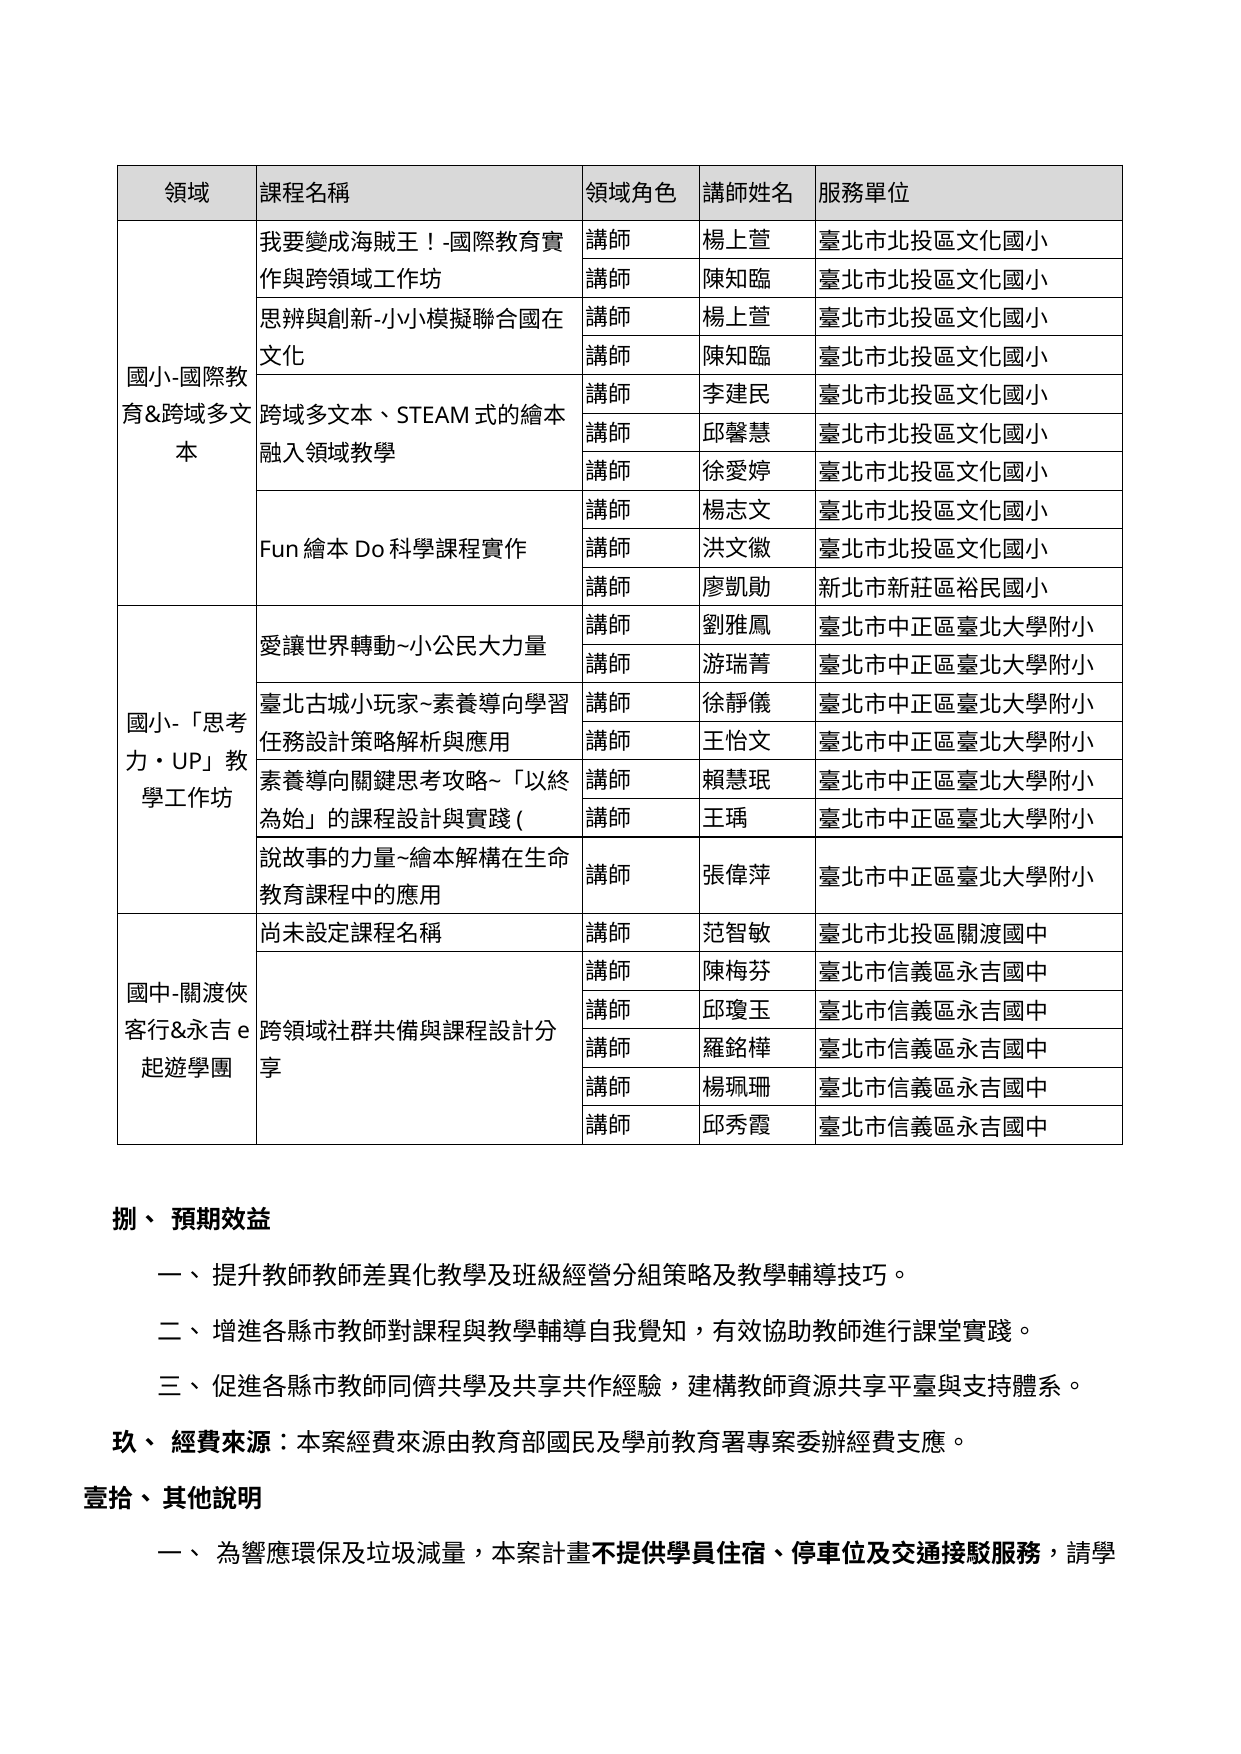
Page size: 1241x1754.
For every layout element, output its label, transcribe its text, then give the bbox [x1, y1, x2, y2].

table_cell 范智敏 [700, 914, 815, 951]
table_cell 羅銘樺 [700, 1029, 815, 1067]
table_cell 李建民 [700, 375, 815, 412]
table_cell 跨域多文本、STEAM式的繪本融入領域教學 [257, 375, 582, 489]
table_cell 講師 [583, 529, 699, 567]
table_cell 邱馨慧 [700, 414, 815, 451]
table_cell 跨領域社群共備與課程設計分享 [257, 952, 582, 1144]
list 預期效益 [112, 1199, 1128, 1237]
table_cell 張偉萍 [700, 838, 815, 912]
list 提升教師教師差異化教學及班級經營分組策略及教學輔導技巧。 [142, 1255, 1128, 1292]
table_cell 講師 [583, 298, 699, 335]
table_cell 國中-關渡俠客行&永吉e起遊學團 [118, 914, 256, 1144]
table_cell 楊志文 [700, 491, 815, 528]
table_cell 講師 [583, 1106, 699, 1144]
table_cell 講師 [583, 914, 699, 951]
table_cell 說故事的力量~繪本解構在生命教育課程中的應用 [257, 838, 582, 912]
list 增進各縣市教師對課程與教學輔導自我覺知，有效協助教師進行課堂實踐。 [142, 1311, 1128, 1348]
table_cell 邱秀霞 [700, 1106, 815, 1144]
table_cell 講師 [583, 414, 699, 451]
table_cell 臺北市信義區永吉國中 [816, 952, 1122, 989]
table_cell 臺北市北投區文化國小 [816, 336, 1122, 374]
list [157, 1533, 1128, 1571]
table_cell 臺北市北投區關渡國中 [816, 914, 1122, 951]
table_cell 講師 [583, 375, 699, 412]
table_cell 陳知臨 [700, 336, 815, 374]
table_cell 講師 [583, 722, 699, 759]
table_cell 陳知臨 [700, 259, 815, 297]
table_cell 講師 [583, 645, 699, 682]
table_cell 王瑀 [700, 799, 815, 836]
table_cell 臺北市中正區臺北大學附小 [816, 760, 1122, 798]
table_cell 陳梅芬 [700, 952, 815, 989]
table_cell 臺北市中正區臺北大學附小 [816, 606, 1122, 644]
table_cell 講師 [583, 259, 699, 297]
table_cell 國小-「思考力‧UP」教學工作坊 [118, 606, 256, 912]
table_cell 臺北市中正區臺北大學附小 [816, 838, 1122, 912]
table_cell 臺北市中正區臺北大學附小 [816, 645, 1122, 682]
list 經費來源：本案經費來源由教育部國民及學前教育署專案委辦經費支應。 [112, 1422, 1128, 1459]
table_cell Fun繪本Do科學課程實作 [257, 491, 582, 605]
table_cell 臺北市中正區臺北大學附小 [816, 799, 1122, 836]
table_header 講師姓名 [700, 166, 815, 220]
table_cell 我要變成海賊王！-國際教育實作與跨領域工作坊 [257, 221, 582, 297]
table_cell 愛讓世界轉動~小公民大力量 [257, 606, 582, 682]
table_cell 講師 [583, 799, 699, 836]
table_cell 臺北市信義區永吉國中 [816, 991, 1122, 1028]
table_cell 尚未設定課程名稱 [257, 914, 582, 951]
table_cell 臺北古城小玩家~素養導向學習任務設計策略解析與應用 [257, 683, 582, 759]
table_cell 新北市新莊區裕民國小 [816, 568, 1122, 605]
table_cell 講師 [583, 606, 699, 644]
list 其他說明 [83, 1477, 1128, 1515]
table_cell 講師 [583, 491, 699, 528]
table_cell 講師 [583, 683, 699, 721]
table_cell 楊珮珊 [700, 1068, 815, 1105]
list 促進各縣市教師同儕共學及共享共作經驗，建構教師資源共享平臺與支持體系。 [142, 1366, 1128, 1404]
table_cell 徐靜儀 [700, 683, 815, 721]
table_cell 講師 [583, 452, 699, 489]
table_header 服務單位 [816, 166, 1122, 220]
table_cell 臺北市中正區臺北大學附小 [816, 683, 1122, 721]
table_cell 臺北市北投區文化國小 [816, 221, 1122, 258]
table_cell 臺北市信義區永吉國中 [816, 1106, 1122, 1144]
table_cell 臺北市信義區永吉國中 [816, 1068, 1122, 1105]
table_cell 王怡文 [700, 722, 815, 759]
table_cell 講師 [583, 838, 699, 912]
table_cell 臺北市北投區文化國小 [816, 529, 1122, 567]
table_cell 臺北市信義區永吉國中 [816, 1029, 1122, 1067]
table_cell 臺北市中正區臺北大學附小 [816, 722, 1122, 759]
table_cell 國小-國際教育&跨域多文本 [118, 221, 256, 605]
table_cell 邱瓊玉 [700, 991, 815, 1028]
table_cell 徐愛婷 [700, 452, 815, 489]
table_cell 素養導向關鍵思考攻略~「以終為始」的課程設計與實踐 ( [257, 760, 582, 836]
table_cell 講師 [583, 991, 699, 1028]
table_cell 游瑞菁 [700, 645, 815, 682]
table_cell 講師 [583, 221, 699, 258]
table_cell 臺北市北投區文化國小 [816, 375, 1122, 412]
table_cell 洪文徽 [700, 529, 815, 567]
table_cell 講師 [583, 1029, 699, 1067]
table_cell 講師 [583, 760, 699, 798]
table_cell 講師 [583, 568, 699, 605]
table_header 課程名稱 [257, 166, 582, 220]
table_header 領域角色 [583, 166, 699, 220]
table_cell 臺北市北投區文化國小 [816, 298, 1122, 335]
table_cell 廖凱勛 [700, 568, 815, 605]
table_cell 楊上萱 [700, 221, 815, 258]
table_cell 臺北市北投區文化國小 [816, 259, 1122, 297]
table_cell 楊上萱 [700, 298, 815, 335]
table_header 領域 [118, 166, 256, 220]
table_cell 臺北市北投區文化國小 [816, 452, 1122, 489]
table_cell 講師 [583, 952, 699, 989]
table_cell 講師 [583, 1068, 699, 1105]
table_cell 臺北市北投區文化國小 [816, 414, 1122, 451]
table_cell 思辨與創新-小小模擬聯合國在文化 [257, 298, 582, 374]
table_cell 劉雅鳳 [700, 606, 815, 644]
table_cell 臺北市北投區文化國小 [816, 491, 1122, 528]
table_cell 講師 [583, 336, 699, 374]
table_cell 賴慧珉 [700, 760, 815, 798]
